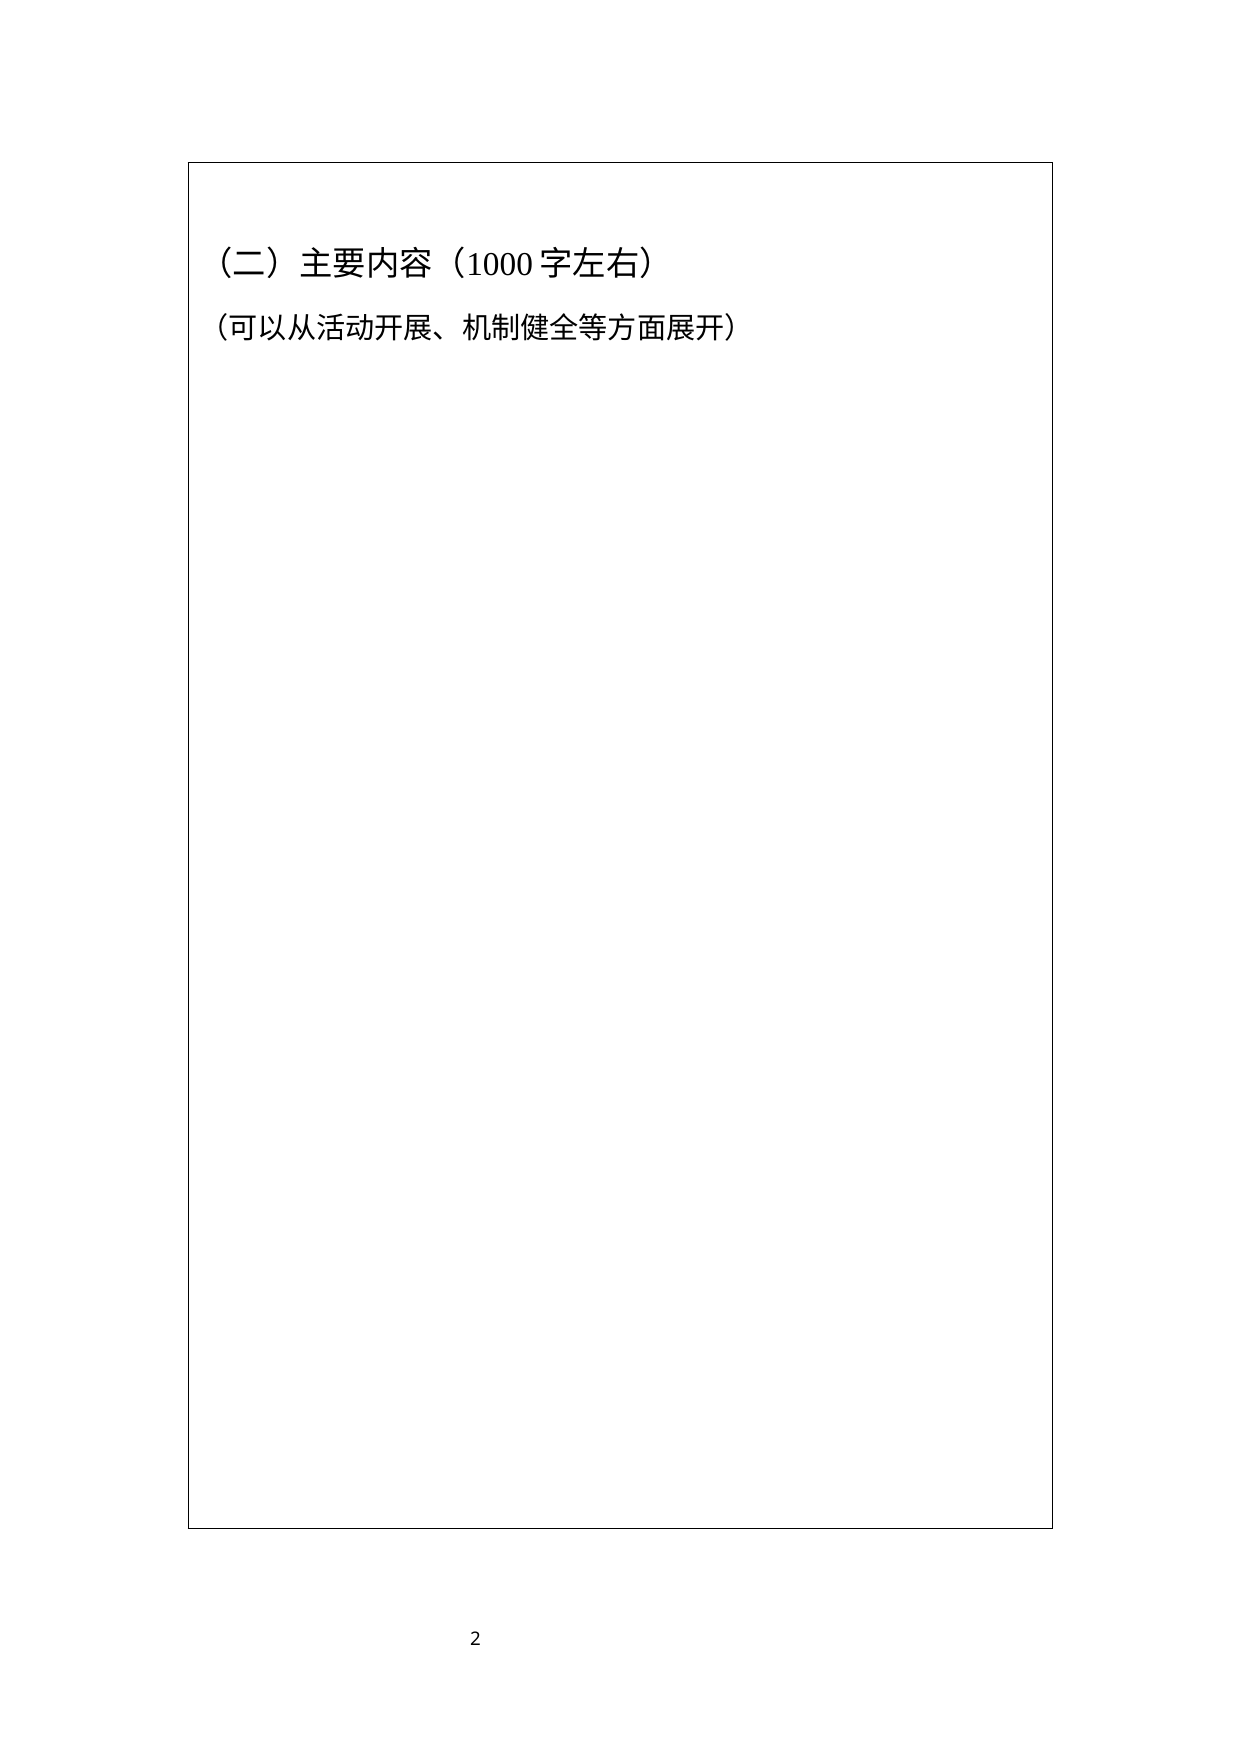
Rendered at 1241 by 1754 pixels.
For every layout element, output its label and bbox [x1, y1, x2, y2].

table_header [189, 163, 1052, 1528]
